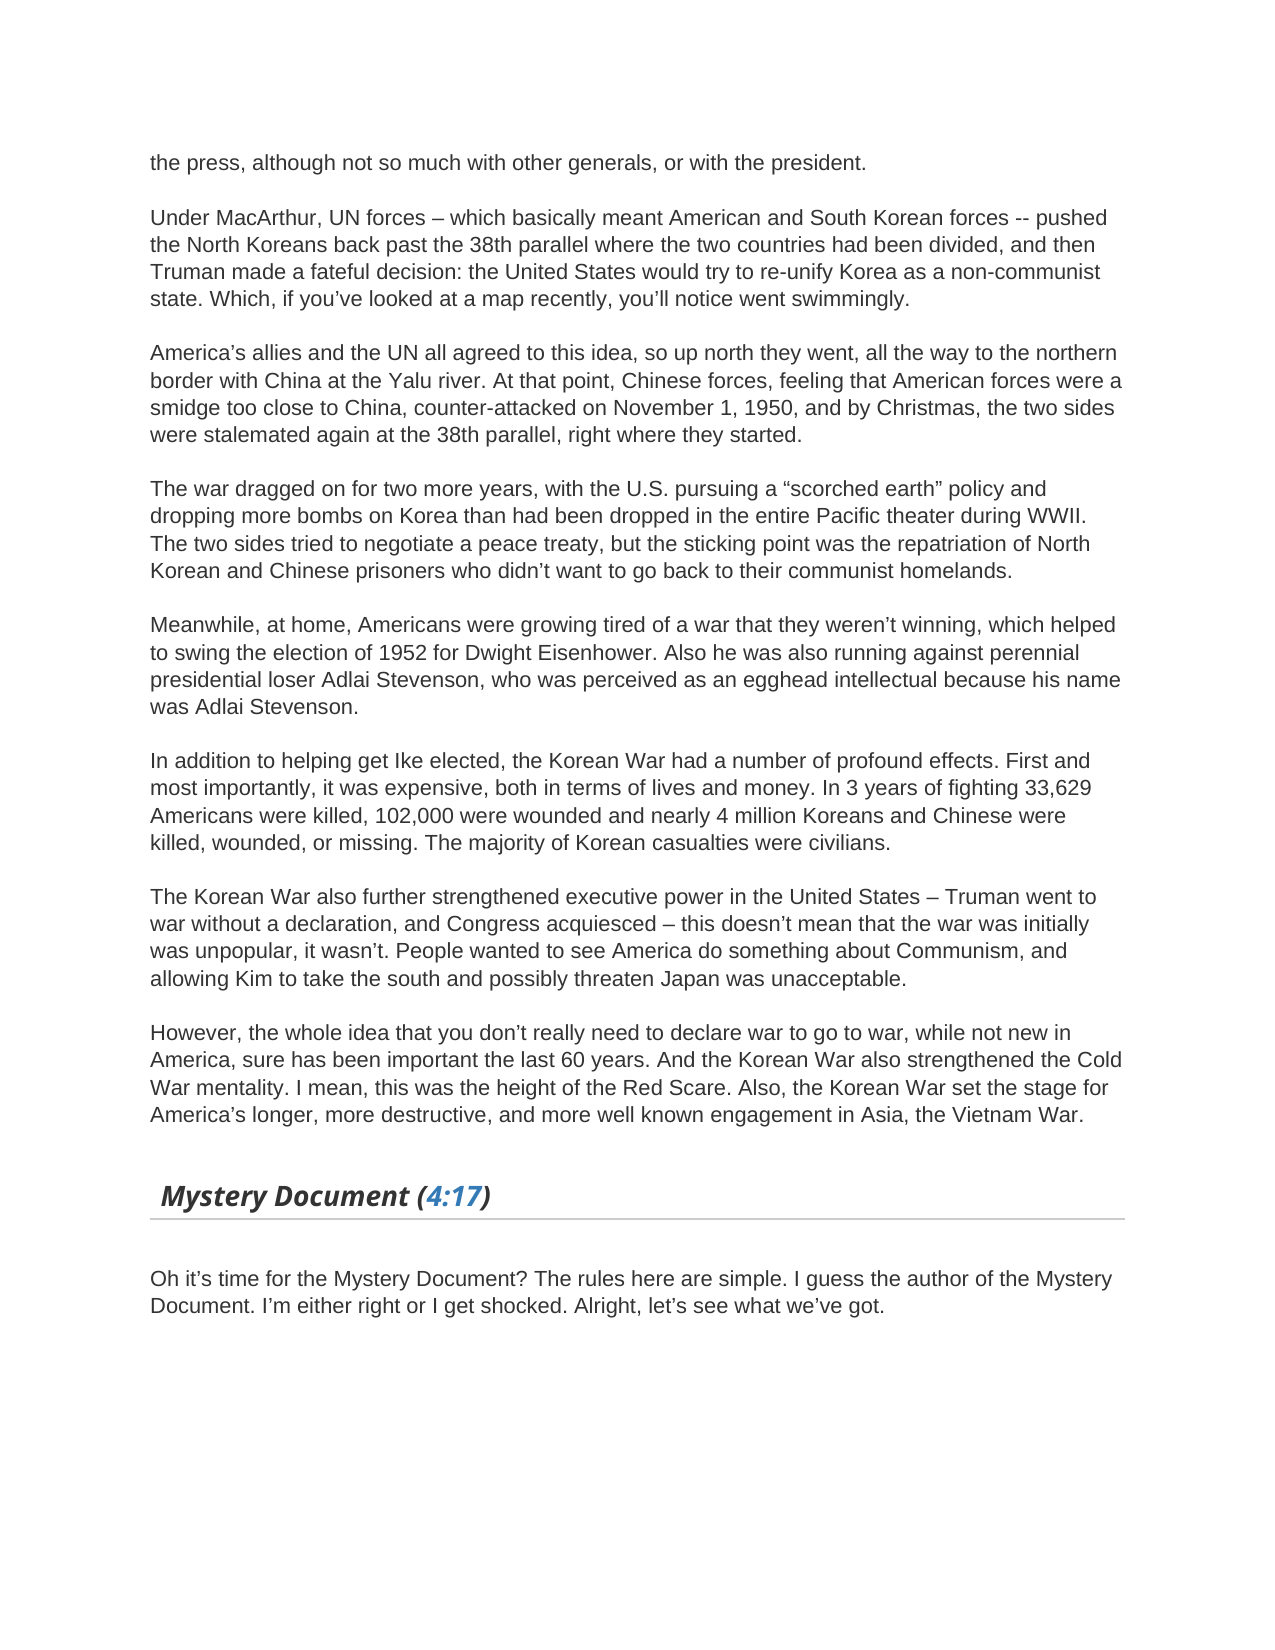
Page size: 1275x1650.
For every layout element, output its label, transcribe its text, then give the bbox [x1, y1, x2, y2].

text Oh it’s time for the Mystery Document? The rules here are simple. I guess the author of the Mystery Document. I’m either right or I get shocked. Alright, let’s see what we’ve got. [150, 1238, 1125, 1376]
subtitle Mystery Document (4:17) [150, 1176, 1125, 1218]
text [150, 150, 1125, 1157]
